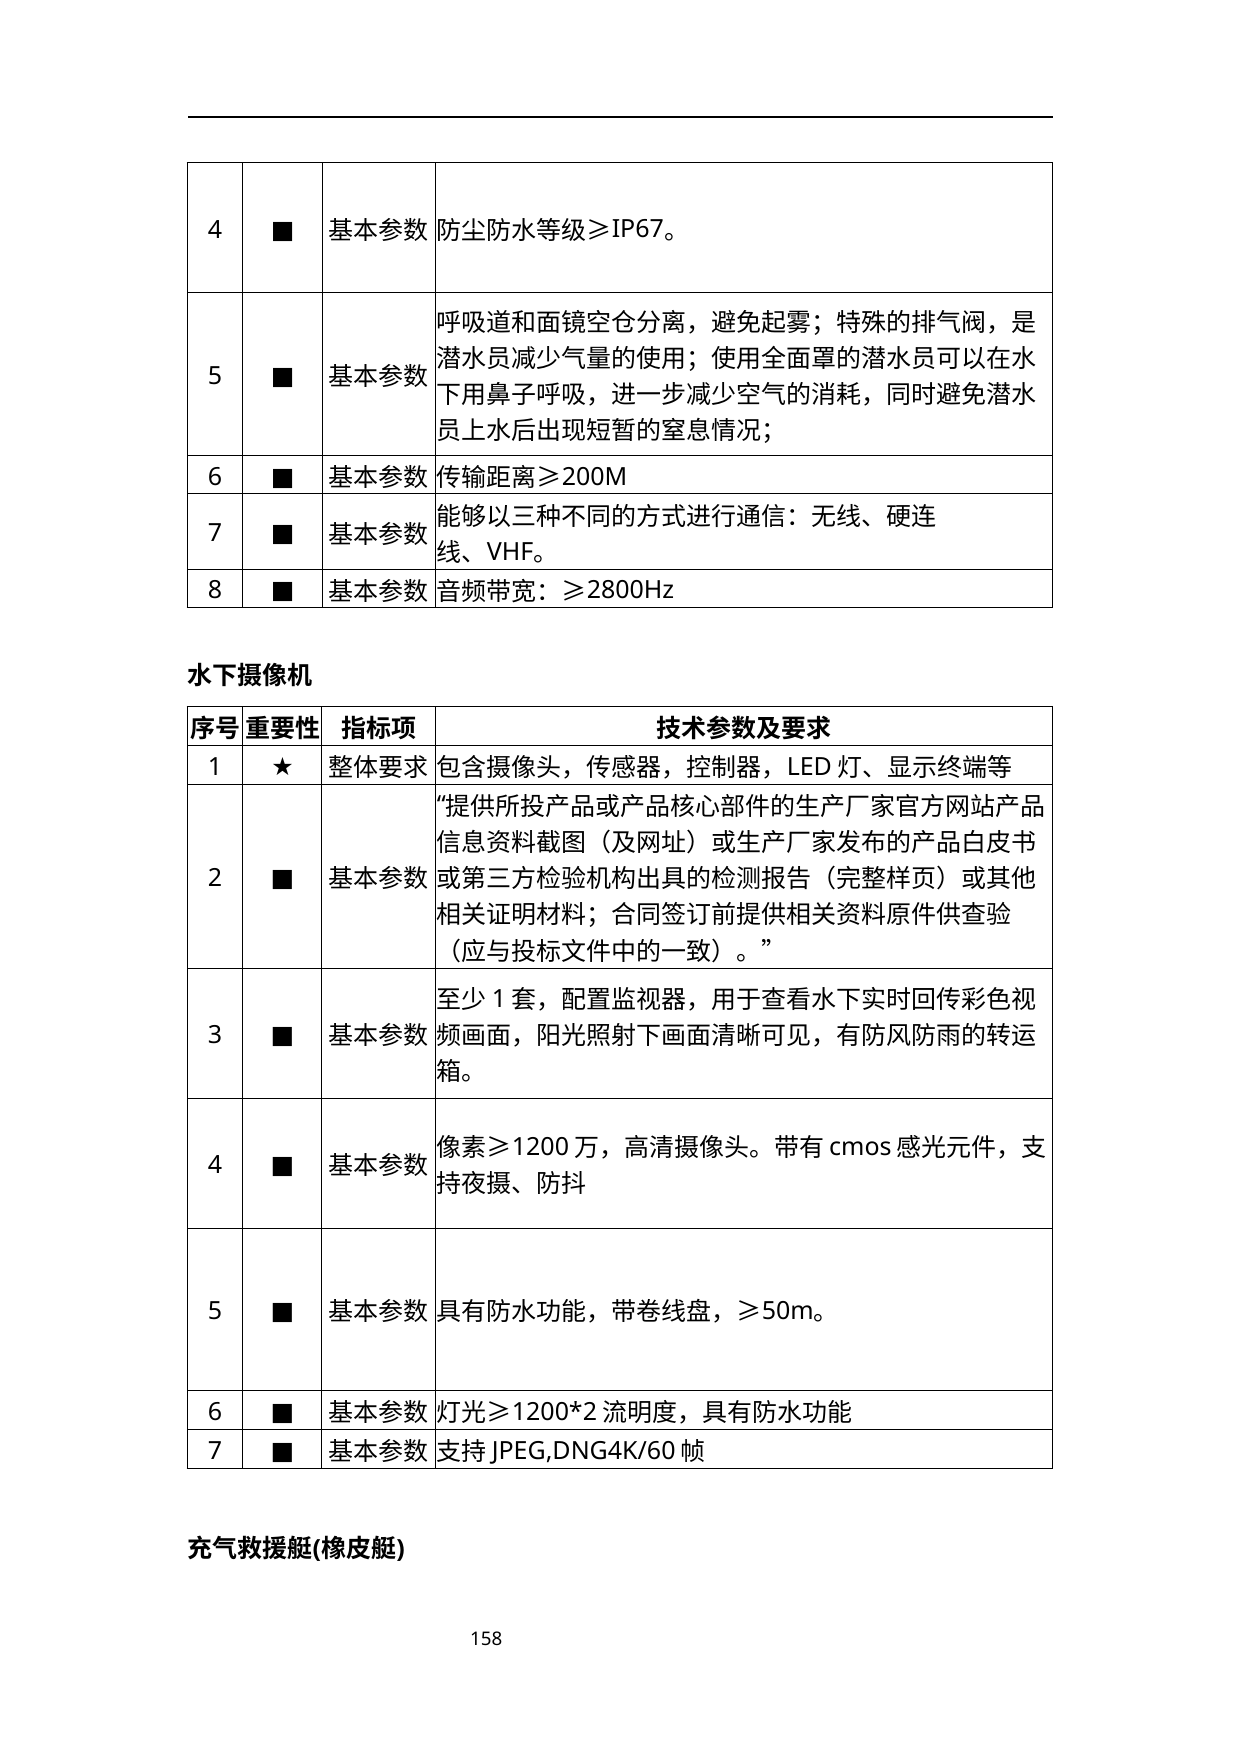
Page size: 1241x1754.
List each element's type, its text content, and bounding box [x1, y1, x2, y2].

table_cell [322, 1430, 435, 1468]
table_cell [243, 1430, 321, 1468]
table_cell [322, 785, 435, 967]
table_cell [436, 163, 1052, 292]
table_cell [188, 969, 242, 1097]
text 水下摄像机 [187, 641, 1053, 706]
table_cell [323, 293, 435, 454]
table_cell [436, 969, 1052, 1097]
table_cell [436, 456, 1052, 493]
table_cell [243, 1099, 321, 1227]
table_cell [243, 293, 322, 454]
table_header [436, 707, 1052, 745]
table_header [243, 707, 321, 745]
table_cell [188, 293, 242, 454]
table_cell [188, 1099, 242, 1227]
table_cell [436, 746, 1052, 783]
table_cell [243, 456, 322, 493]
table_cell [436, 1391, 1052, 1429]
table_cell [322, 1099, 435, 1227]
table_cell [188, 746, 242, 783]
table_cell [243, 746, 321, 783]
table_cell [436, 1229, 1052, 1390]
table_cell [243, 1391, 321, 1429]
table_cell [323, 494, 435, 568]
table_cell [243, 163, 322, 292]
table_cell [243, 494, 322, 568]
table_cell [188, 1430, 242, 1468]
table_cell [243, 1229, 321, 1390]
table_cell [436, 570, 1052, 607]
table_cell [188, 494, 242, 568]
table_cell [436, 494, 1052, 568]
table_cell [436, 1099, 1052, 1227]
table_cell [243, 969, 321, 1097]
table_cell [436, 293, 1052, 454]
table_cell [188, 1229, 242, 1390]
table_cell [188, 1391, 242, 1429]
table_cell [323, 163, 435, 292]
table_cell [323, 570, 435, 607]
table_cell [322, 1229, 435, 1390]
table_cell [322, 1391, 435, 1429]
text 充气救援艇(橡皮艇) [187, 1514, 1053, 1579]
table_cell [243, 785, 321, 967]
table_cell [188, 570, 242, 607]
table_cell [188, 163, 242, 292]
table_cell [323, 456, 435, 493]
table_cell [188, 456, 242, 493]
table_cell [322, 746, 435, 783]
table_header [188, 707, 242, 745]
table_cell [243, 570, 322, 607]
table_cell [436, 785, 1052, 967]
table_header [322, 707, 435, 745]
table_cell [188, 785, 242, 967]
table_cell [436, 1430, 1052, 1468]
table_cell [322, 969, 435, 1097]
